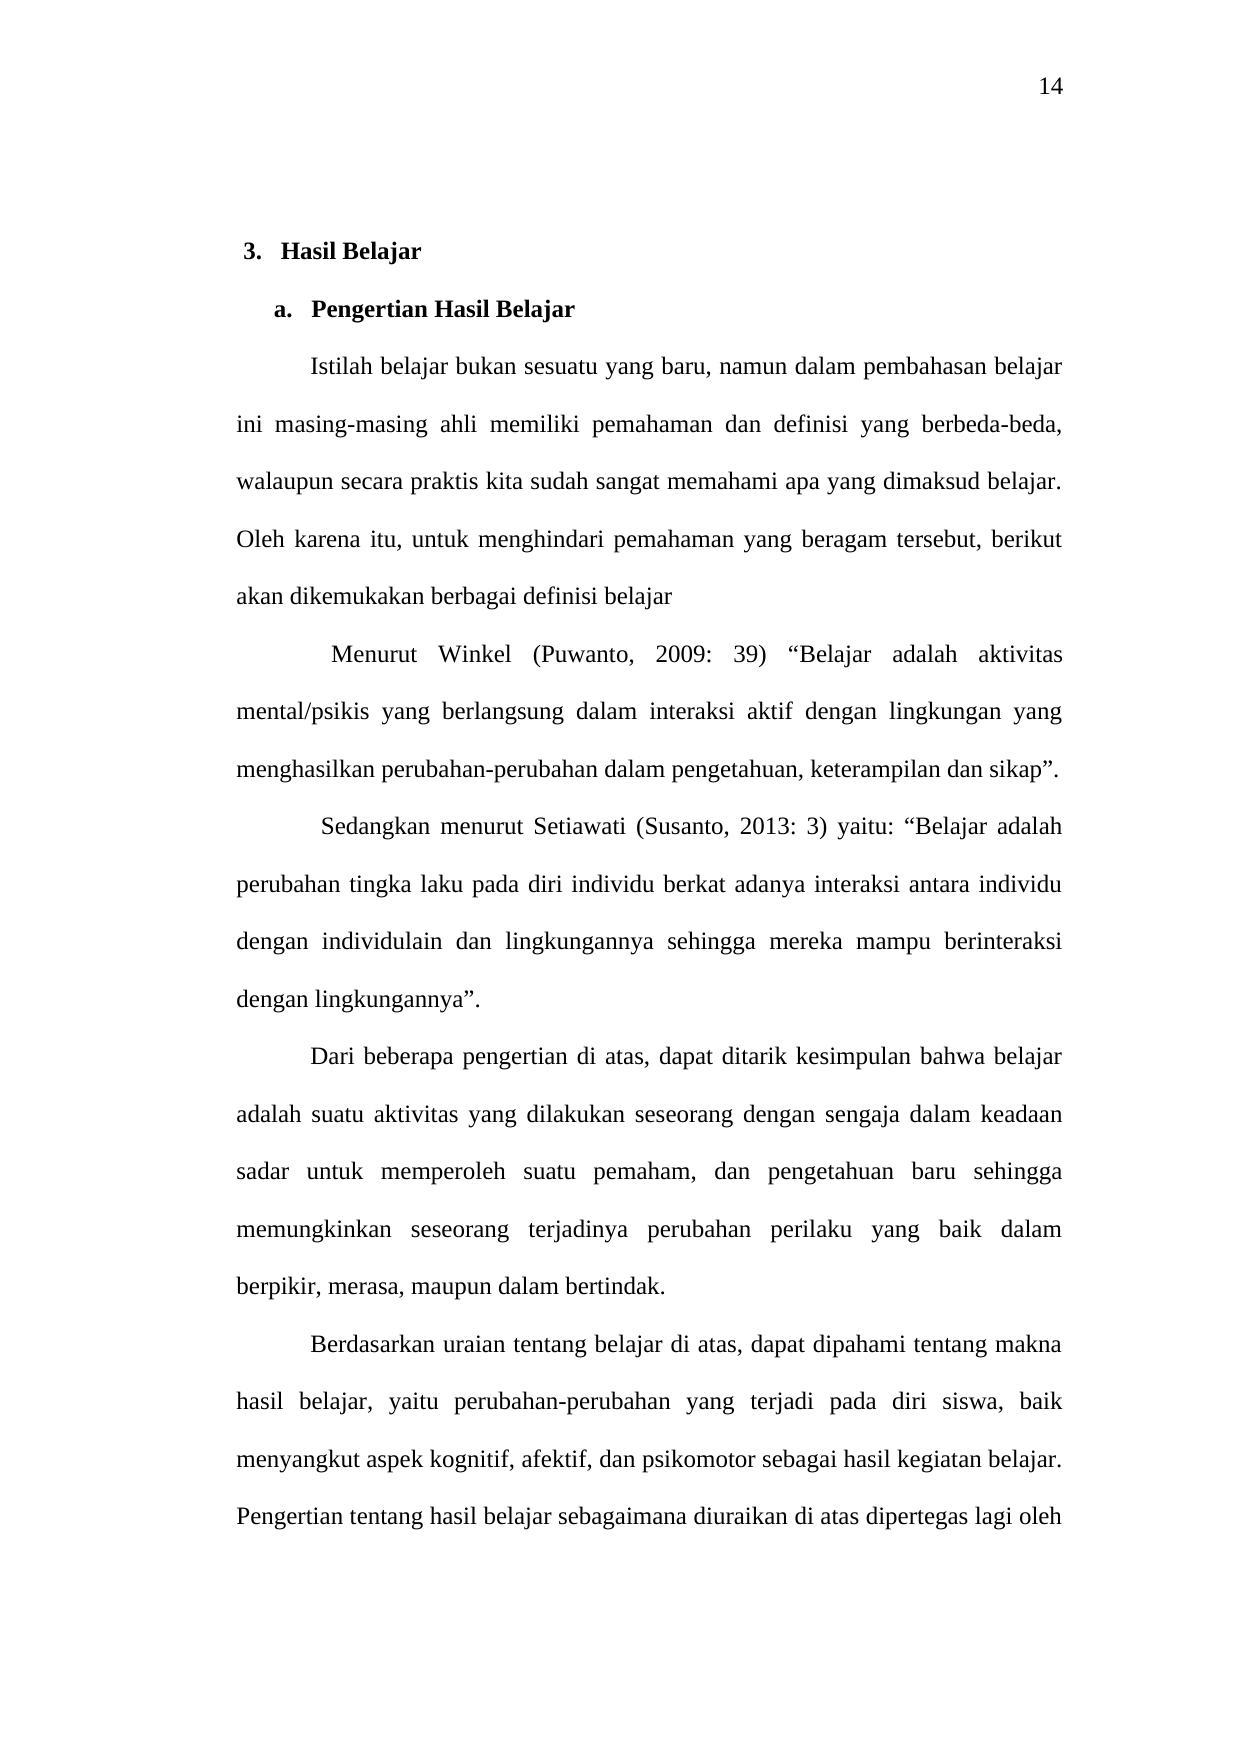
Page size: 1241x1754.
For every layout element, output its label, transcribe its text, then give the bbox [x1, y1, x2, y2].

text Dari beberapa pengertian di atas, dapat ditarik kesimpulan bahwa belajar adalah suatu aktivitas yang dilakukan seseorang dengan sengaja dalam keadaan sadar untuk memperoleh suatu pemaham, dan pengetahuan baru sehingga memungkinkan seseorang terjadinya perubahan perilaku yang baik dalam berpikir, merasa, maupun dalam bertindak. [236, 1041, 1063, 1300]
text Menurut Winkel (Puwanto, 2009: 39) “Belajar adalah aktivitas mental/psikis yang berlangsung dalam interaksi aktif dengan lingkungan yang menghasilkan perubahan-perubahan dalam pengetahuan, keterampilan dan sikap”. [236, 639, 1063, 783]
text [236, 1329, 1063, 1530]
text Sedangkan menurut Setiawati (Susanto, 2013: 3) yaitu: “Belajar adalah perubahan tingka laku pada diri individu berkat adanya interaksi antara individu dengan individulain dan lingkungannya sehingga mereka mampu berinteraksi dengan lingkungannya”. [236, 811, 1063, 1013]
list Pengertian Hasil Belajar [274, 294, 1063, 323]
list Hasil Belajar [243, 236, 1063, 265]
text Istilah belajar bukan sesuatu yang baru, namun dalam pembahasan belajar ini masing-masing ahli memiliki pemahaman dan definisi yang berbeda-beda, walaupun secara praktis kita sudah sangat memahami apa yang dimaksud belajar. Oleh karena itu, untuk menghindari pemahaman yang beragam tersebut, berikut akan dikemukakan berbagai definisi belajar [236, 351, 1063, 610]
